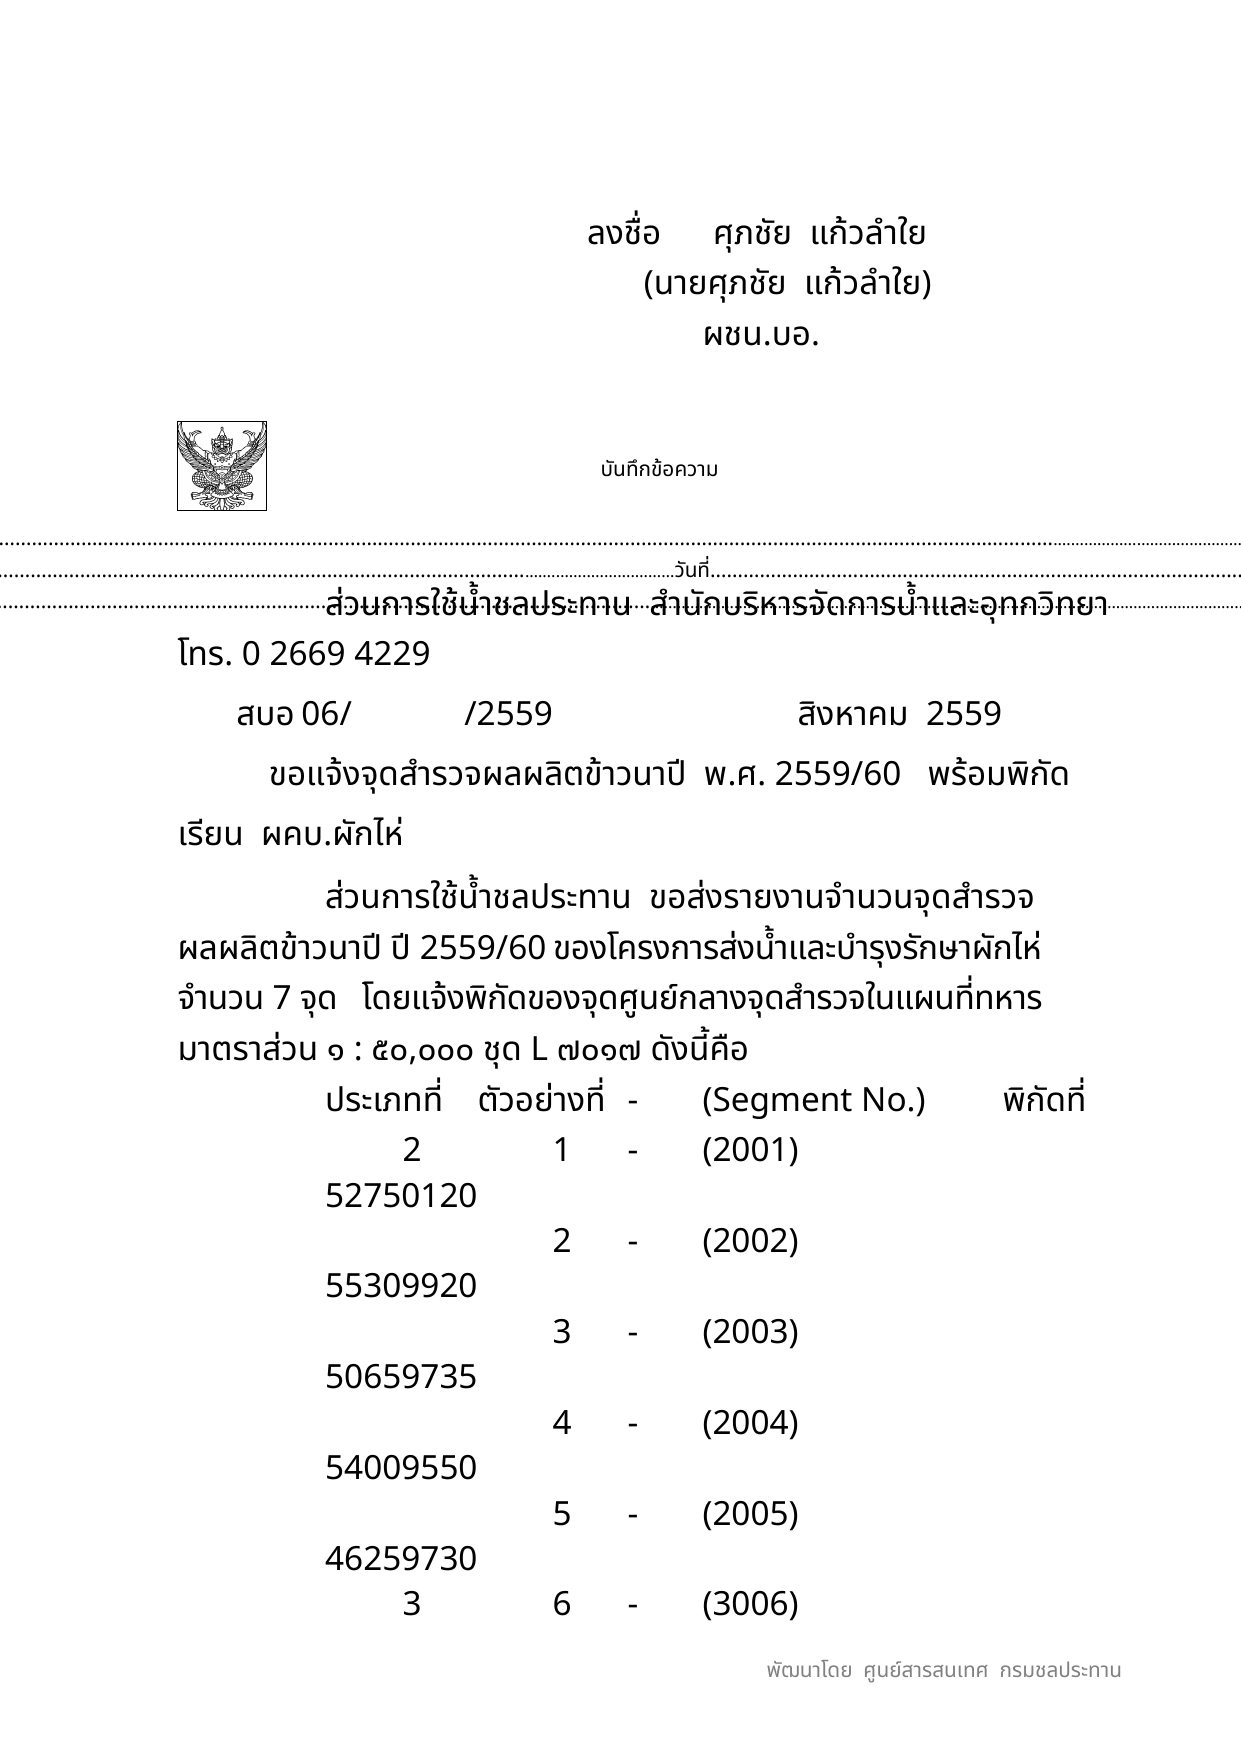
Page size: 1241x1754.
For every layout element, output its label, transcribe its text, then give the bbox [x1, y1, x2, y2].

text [177, 1580, 1122, 1626]
text ผชน.บอ. [177, 310, 1122, 360]
text 2 - (2002) 55309920 [177, 1217, 1122, 1308]
text 5 - (2005) 46259730 [177, 1489, 1122, 1580]
text ส่วนการใช้น้ำชลประทาน สำนักบริหารจัดการน้ำและอุทกวิทยา โทร. 0 2669 4229 [177, 579, 1122, 681]
text 3 - (2003) 50659735 [177, 1308, 1122, 1398]
text เรียน ผคบ.ผักไห่ [177, 810, 1122, 861]
text ส่วนการใช้น้ำชลประทาน ขอส่งรายงานจำนวนจุดสำรวจผลผลิตข้าวนาปี ปี 2559/60ของโครงการส่งน้ำและบำรุงรักษาผักไห่ จำนวน 7 จุด โดยแจ้งพิกัดของจุดศูนย์กลางจุดสำรวจในแผนที่ทหาร มาตราส่วน ๑ : ๕๐,๐๐๐ ชุด L ๗๐๑๗ ดังนี้คือ [177, 873, 1122, 1075]
text สบอ06/ /2559 สิงหาคม 2559 [177, 690, 1122, 741]
text ประเภทที่ ตัวอย่างที่ - (Segment No.) พิกัดที่ [177, 1075, 1122, 1126]
picture [178, 422, 266, 510]
text (นายศุภชัย แก้วลำใย) [177, 259, 1122, 310]
text ขอแจ้งจุดสำรวจผลผลิตข้าวนาปี พ.ศ. 2559/60 พร้อมพิกัด [177, 750, 1122, 801]
text 2 1 - (2001) 52750120 [177, 1126, 1122, 1217]
text ลงชื่อ ศุภชัย แก้วลำใย [177, 209, 1122, 259]
text 4 - (2004) 54009550 [177, 1398, 1122, 1489]
